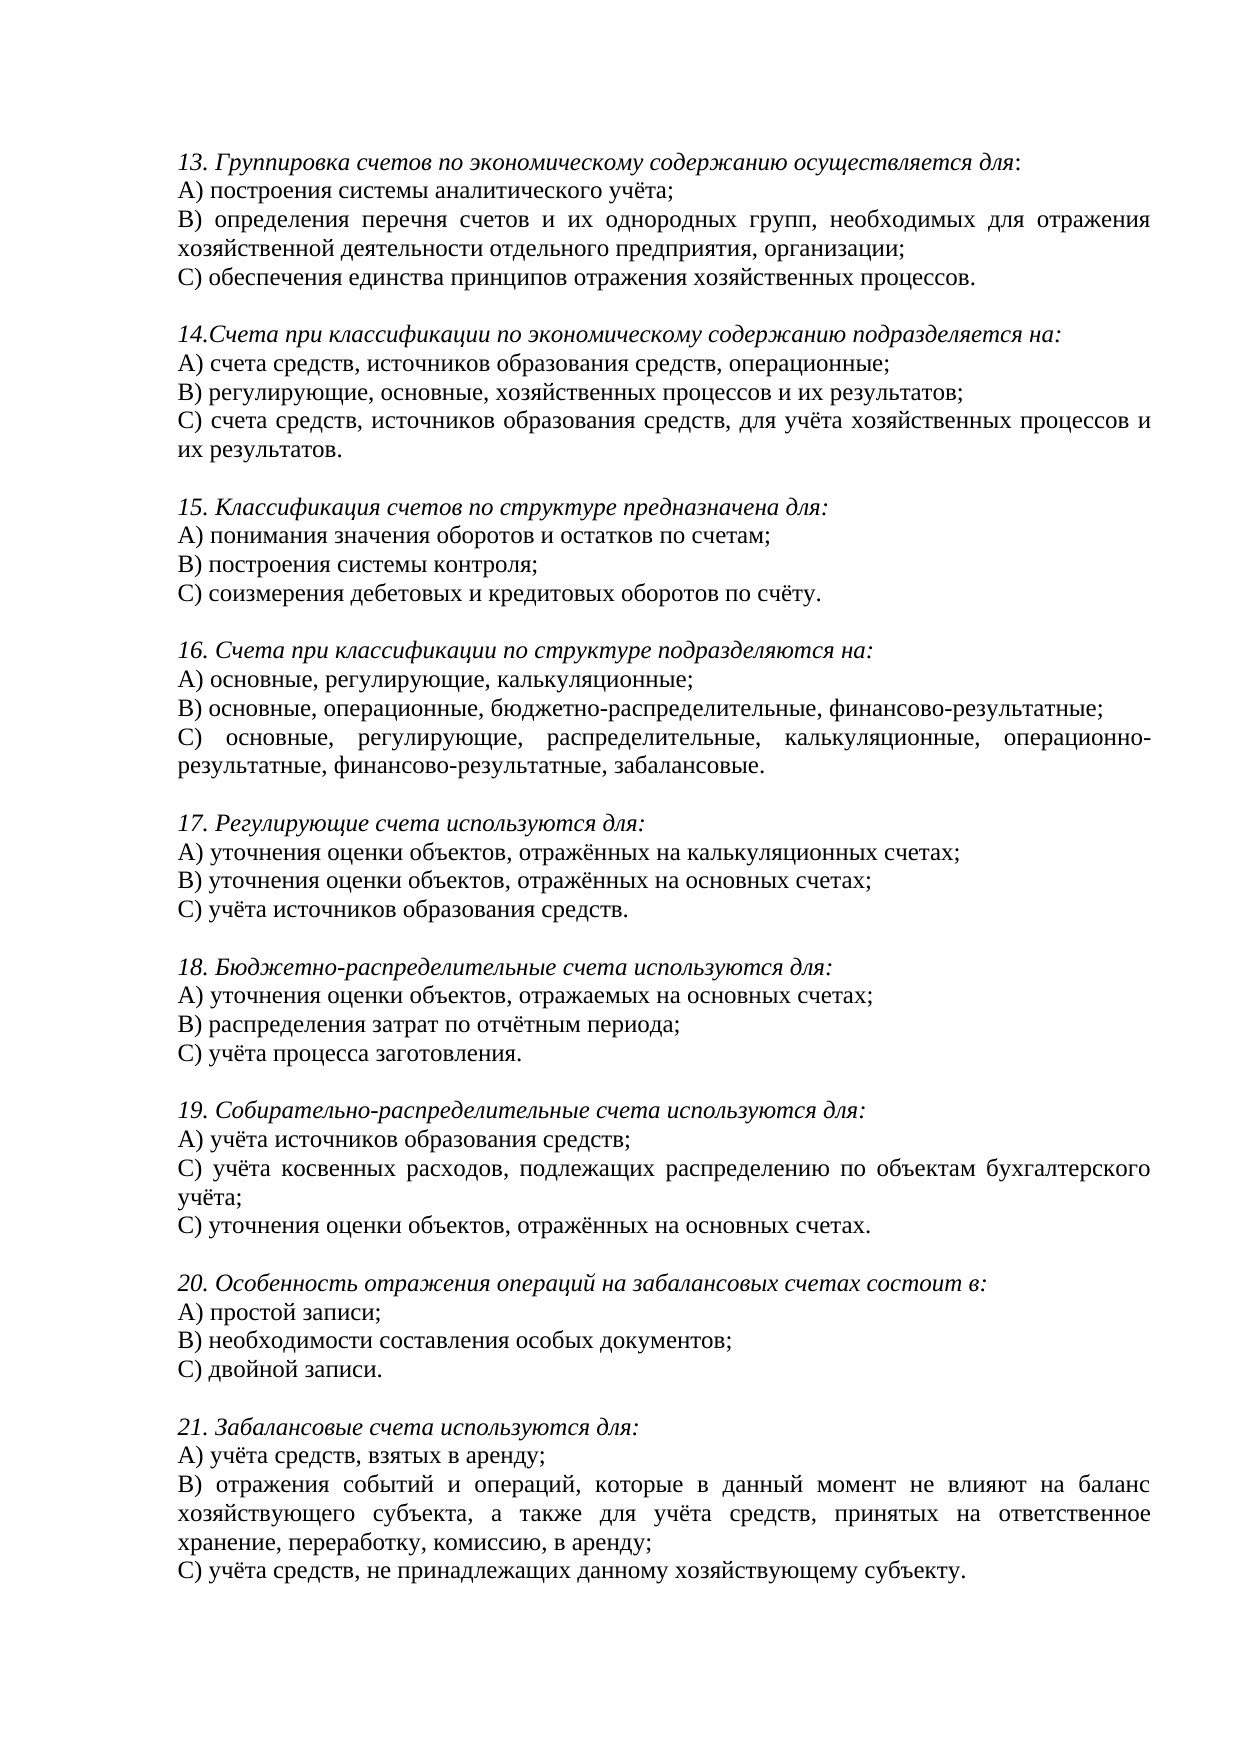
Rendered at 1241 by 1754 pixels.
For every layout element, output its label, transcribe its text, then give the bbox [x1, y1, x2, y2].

text С) уточнения оценки объектов, отражённых на основных счетах. [177, 1211, 1152, 1239]
text 19. Собирательно-распределительные счета используются для: [177, 1096, 1152, 1124]
text В) определения перечня счетов и их однородных групп, необходимых для отражения хозяйственной деятельности отдельного предприятия, организации; [177, 204, 1152, 262]
text С) соизмерения дебетовых и кредитовых оборотов по счёту. [177, 578, 1152, 607]
text В) распределения затрат по отчётным периода; [177, 1009, 1152, 1038]
text С) двойной записи. [177, 1354, 1152, 1383]
text 18. Бюджетно-распределительные счета используются для: [177, 952, 1152, 981]
text А) построения системы аналитического учёта; [177, 176, 1152, 204]
text 17. Регулирующие счета используются для: [177, 808, 1152, 837]
text 15. Классификация счетов по структуре предназначена для: [177, 492, 1152, 521]
text 21. Забалансовые счета используются для: [177, 1412, 1152, 1441]
text А) понимания значения оборотов и остатков по счетам; [177, 521, 1152, 549]
text С) обеспечения единства принципов отражения хозяйственных процессов. [177, 262, 1152, 291]
text В) основные, операционные, бюджетно-распределительные, финансово-результатные; [177, 693, 1152, 722]
text 14.Счета при классификации по экономическому содержанию подразделяется на: [177, 319, 1152, 348]
text А) уточнения оценки объектов, отражаемых на основных счетах; [177, 981, 1152, 1009]
text С) счета средств, источников образования средств, для учёта хозяйственных процессов и их результатов. [177, 406, 1152, 463]
text А) уточнения оценки объектов, отражённых на калькуляционных счетах; [177, 837, 1152, 866]
text 13. Группировка счетов по экономическому содержанию осуществляется для: [177, 147, 1152, 176]
text В) регулирующие, основные, хозяйственных процессов и их результатов; [177, 377, 1152, 406]
text А) учёта источников образования средств; [177, 1124, 1152, 1153]
text А) простой записи; [177, 1297, 1152, 1326]
text В) необходимости составления особых документов; [177, 1326, 1152, 1354]
text С) учёта средств, не принадлежащих данному хозяйствующему субъекту. [177, 1556, 1152, 1584]
text В) построения системы контроля; [177, 549, 1152, 578]
text В) отражения событий и операций, которые в данный момент не влияют на баланс хозяйствующего субъекта, а также для учёта средств, принятых на ответственное хранение, переработку, комиссию, в аренду; [177, 1469, 1152, 1556]
text С) учёта косвенных расходов, подлежащих распределению по объектам бухгалтерского учёта; [177, 1153, 1152, 1211]
text С) учёта источников образования средств. [177, 894, 1152, 923]
text 20. Особенность отражения операций на забалансовых счетах состоит в: [177, 1268, 1152, 1297]
text С) основные, регулирующие, распределительные, калькуляционные, операционно-результатные, финансово-результатные, забалансовые. [177, 722, 1152, 779]
text С) учёта процесса заготовления. [177, 1038, 1152, 1067]
text А) учёта средств, взятых в аренду; [177, 1441, 1152, 1469]
text 16. Счета при классификации по структуре подразделяются на: [177, 636, 1152, 664]
text А) счета средств, источников образования средств, операционные; [177, 348, 1152, 377]
text А) основные, регулирующие, калькуляционные; [177, 664, 1152, 693]
text В) уточнения оценки объектов, отражённых на основных счетах; [177, 866, 1152, 894]
